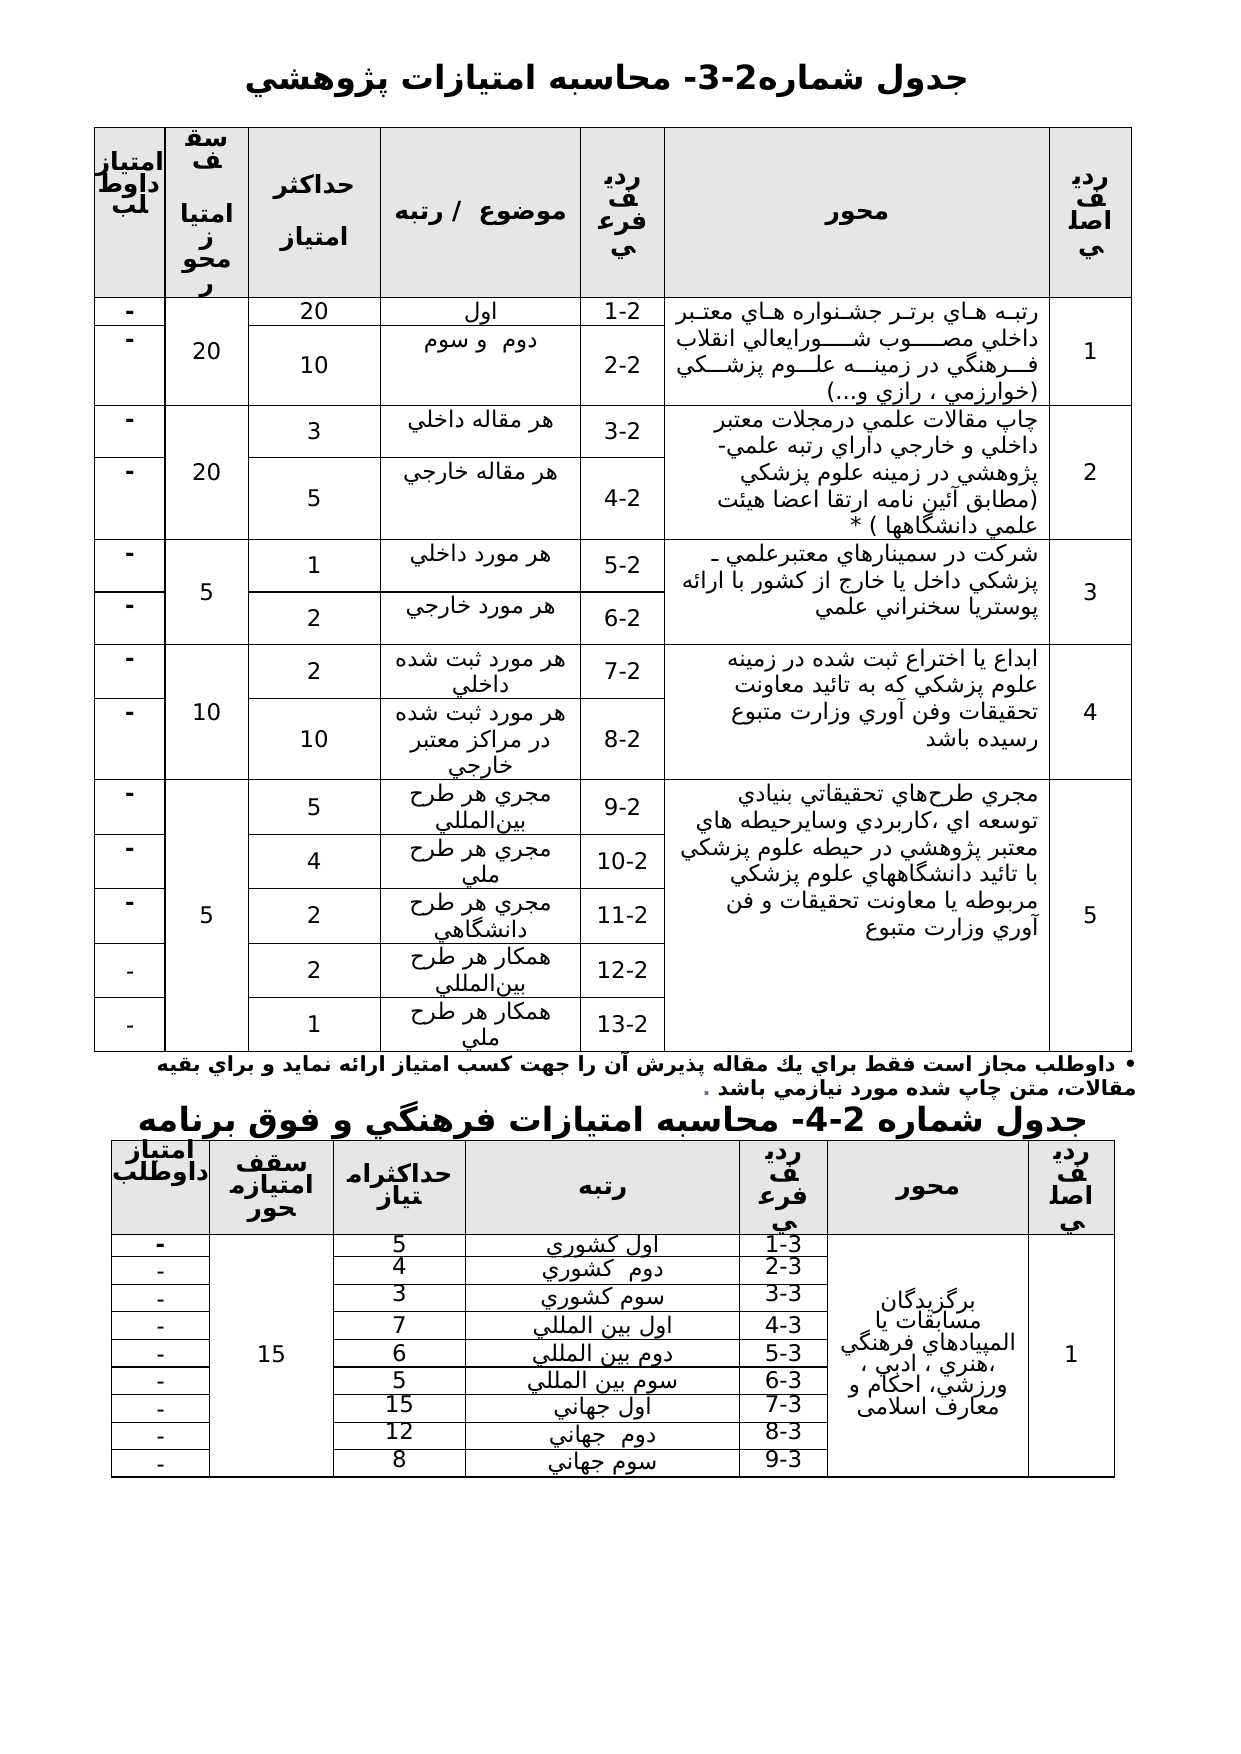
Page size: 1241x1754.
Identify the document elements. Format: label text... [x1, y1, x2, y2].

table_cell - [95, 298, 164, 325]
table_cell 4 [334, 1257, 465, 1284]
table_cell 4-2 [581, 458, 664, 539]
table_cell 2-2 [581, 326, 664, 405]
table_cell 20 [166, 406, 248, 539]
table_cell 5 [249, 780, 380, 834]
table_cell 20 [166, 298, 248, 405]
table_cell اول جهاني [466, 1395, 739, 1422]
table_cell 15 [210, 1235, 333, 1476]
table_cell 8 [334, 1450, 465, 1476]
table_cell 1 [249, 998, 380, 1051]
table_cell هر مقاله داخلي [381, 406, 580, 457]
table_cell - [112, 1257, 209, 1284]
table_cell سوم بين المللي [466, 1368, 739, 1394]
table_cell سوم كشوري [466, 1285, 739, 1311]
table_cell هر مورد داخلي [381, 540, 580, 591]
table_cell 3-3 [740, 1285, 827, 1311]
table_cell 5 [166, 540, 248, 644]
table_header حداكثر امتياز [249, 128, 380, 297]
table_cell 10 [249, 326, 380, 405]
table_header رديف فرعي [740, 1141, 827, 1234]
table_cell 5-3 [740, 1340, 827, 1366]
table_header محور [828, 1141, 1028, 1234]
table_cell 5 [249, 458, 380, 539]
table_cell 2 [249, 889, 380, 942]
table_cell - [112, 1312, 209, 1339]
table_cell - [95, 406, 164, 457]
table_header سقف امتيازمحور [210, 1141, 333, 1234]
table_cell 9-2 [581, 780, 664, 834]
table_cell دوم جهاني [466, 1423, 739, 1449]
table_cell 5 [166, 780, 248, 1051]
table_cell شركت در سمينارهاي معتبرعلمي ـ پزشكي داخل يا خارج از كشور با ارائه پوستريا سخنراني علمي [665, 540, 1049, 644]
table_cell مجري هر طرح بين‌المللي [381, 780, 580, 834]
table_cell هر مورد خارجي [381, 593, 580, 644]
table_cell مجري طرح‌هاي تحقيقاتي بنيادي توسعه اي ،كاربردي وسايرحيطه هاي معتبر پژوهشي در حيطه علوم پزشكي با تائيد دانشگاههاي علوم پزشكي مربوطه يا معاونت تحقيقات و فن آوري وزارت متبوع [665, 780, 1049, 1051]
table_cell 2 [249, 944, 380, 997]
table_cell - [112, 1340, 209, 1366]
table_cell دوم و سوم [381, 326, 580, 405]
table_cell اول كشوري [581, 1235, 739, 1256]
table_cell 2-3 [740, 1257, 827, 1284]
table_cell 12 [334, 1423, 465, 1449]
table_header محور [665, 128, 1049, 297]
table_cell اول بين المللي [466, 1312, 739, 1339]
table_cell 1 [249, 540, 380, 591]
table_cell 3 [334, 1285, 465, 1311]
table_cell 5-2 [581, 540, 664, 591]
table_cell 1-3 [740, 1235, 827, 1256]
table_cell 15 [334, 1395, 465, 1422]
table_cell 7-2 [581, 645, 664, 698]
table_cell ابداع يا اختراع ثبت شده در زمينه علوم پزشكي كه به تائيد معاونت تحقيقات وفن آوري وزارت متبوع رسيده باشد [665, 645, 1049, 779]
table_cell 5 [334, 1368, 465, 1394]
table_cell 5 [1050, 780, 1131, 1051]
table_cell 7-3 [740, 1395, 827, 1422]
table_header رديف اصلي [1050, 128, 1131, 297]
table_cell 8-3 [740, 1423, 827, 1449]
table_cell هر مقاله خارجي [381, 458, 580, 539]
table_cell اول كشوري [466, 1235, 616, 1256]
table_cell 2 [249, 645, 380, 698]
table_cell 4 [249, 835, 380, 888]
table_cell 20 [249, 298, 380, 325]
table_cell رتبه هاي برتر جشنواره هاي معتبر داخلي مصوب شورايعالي انقلاب فرهنگي در زمينه علوم پزشكي (خوارزمي ، رازي و...) [665, 298, 1049, 405]
table_cell - [95, 998, 164, 1051]
table_cell 1-2 [581, 298, 664, 325]
table_cell 1 [1050, 298, 1131, 405]
table_cell - [112, 1368, 209, 1394]
table_cell 2 [1050, 406, 1131, 539]
table_cell همكار هر طرح بين‌المللي [381, 944, 580, 997]
table_cell 10 [166, 645, 248, 779]
table_header رتبه [466, 1141, 739, 1234]
table_cell 11-2 [581, 889, 664, 942]
table_cell - [95, 780, 164, 834]
table_cell 13-2 [581, 998, 664, 1051]
table_cell همكار هر طرح ملي [381, 998, 580, 1051]
table_cell سوم جهاني [466, 1450, 739, 1476]
table_cell 6-2 [581, 593, 664, 644]
table_cell - [112, 1423, 209, 1449]
text جدول شماره 2-4- محاسبه امتيازات فرهنگي و فوق برنامه [89, 1101, 1137, 1139]
table_cell 6 [334, 1340, 465, 1366]
table_cell 3 [1050, 540, 1131, 644]
table_cell - [95, 889, 164, 942]
text جدول شماره2-3- محاسبه امتيازات پژوهشي [89, 59, 1137, 98]
table_cell هر مورد ثبت شده در مراكز معتبر خارجي [381, 699, 580, 779]
table_cell 1 [1029, 1235, 1114, 1476]
table_header موضوع / رتبه [381, 128, 580, 297]
table_cell مجري هر طرح دانشگاهي [381, 889, 580, 942]
table_header حداكثرامتياز [334, 1141, 465, 1234]
table_cell برگزيدگان مسابقات يا المپيادهاي فرهنگي ،هنري ، ادبي ، ورزشي، احکام و معارف اسلامی [828, 1235, 1028, 1476]
table_cell - [95, 645, 164, 698]
table_cell 12-2 [581, 944, 664, 997]
table_cell - [95, 458, 164, 539]
table_header رديف فرعي [581, 128, 664, 297]
table_cell 4-3 [740, 1312, 827, 1339]
table_cell 10 [249, 699, 380, 779]
table_cell دوم بين المللي [466, 1340, 739, 1366]
table_cell 10-2 [581, 835, 664, 888]
table_cell 2 [249, 593, 380, 644]
table_header رديف اصلي [1029, 1141, 1114, 1234]
table_cell 7 [334, 1312, 465, 1339]
table_cell - [95, 944, 164, 997]
table_cell - [95, 326, 164, 405]
table_cell 4 [1050, 645, 1131, 779]
table_cell 3-2 [581, 406, 664, 457]
table_header سقف امتياز محور [166, 128, 248, 297]
table_cell 3 [249, 406, 380, 457]
text • داوطلب مجاز است فقط براي يك مقاله پذيرش آن را جهت كسب امتياز ارائه نمايد و براي بقيه مقالات، متن چاپ شده مورد نيازمي باشد . [89, 1052, 1137, 1101]
table_header امتیاز داوطلب [95, 128, 164, 297]
table_cell 8-2 [581, 699, 664, 779]
table_cell - [95, 540, 164, 591]
table_cell مجري هر طرح ملي [381, 835, 580, 888]
table_cell هر مورد ثبت شده داخلي [381, 645, 580, 698]
table_cell دوم كشوري [466, 1257, 739, 1284]
table_cell - [95, 593, 164, 644]
table_cell اول [381, 298, 580, 325]
table_header امتیاز داوطلب [112, 1141, 209, 1234]
table_cell - [112, 1285, 209, 1311]
table_cell - [95, 699, 164, 779]
table_cell - [95, 835, 164, 888]
table_cell چاپ مقالات علمي درمجلات معتبر داخلي و خارجي داراي رتبه علمي- پژوهشي در زمينه علوم پزشكي (مطابق آئين نامه ارتقا اعضا هيئت علمي دانشگاهها ) * [665, 406, 1049, 539]
table_cell 5 [334, 1235, 465, 1256]
table_cell - [112, 1235, 209, 1256]
table_cell - [112, 1395, 209, 1422]
table_cell 6-3 [740, 1368, 827, 1394]
table_cell 9-3 [740, 1450, 827, 1476]
table_cell - [112, 1450, 209, 1476]
